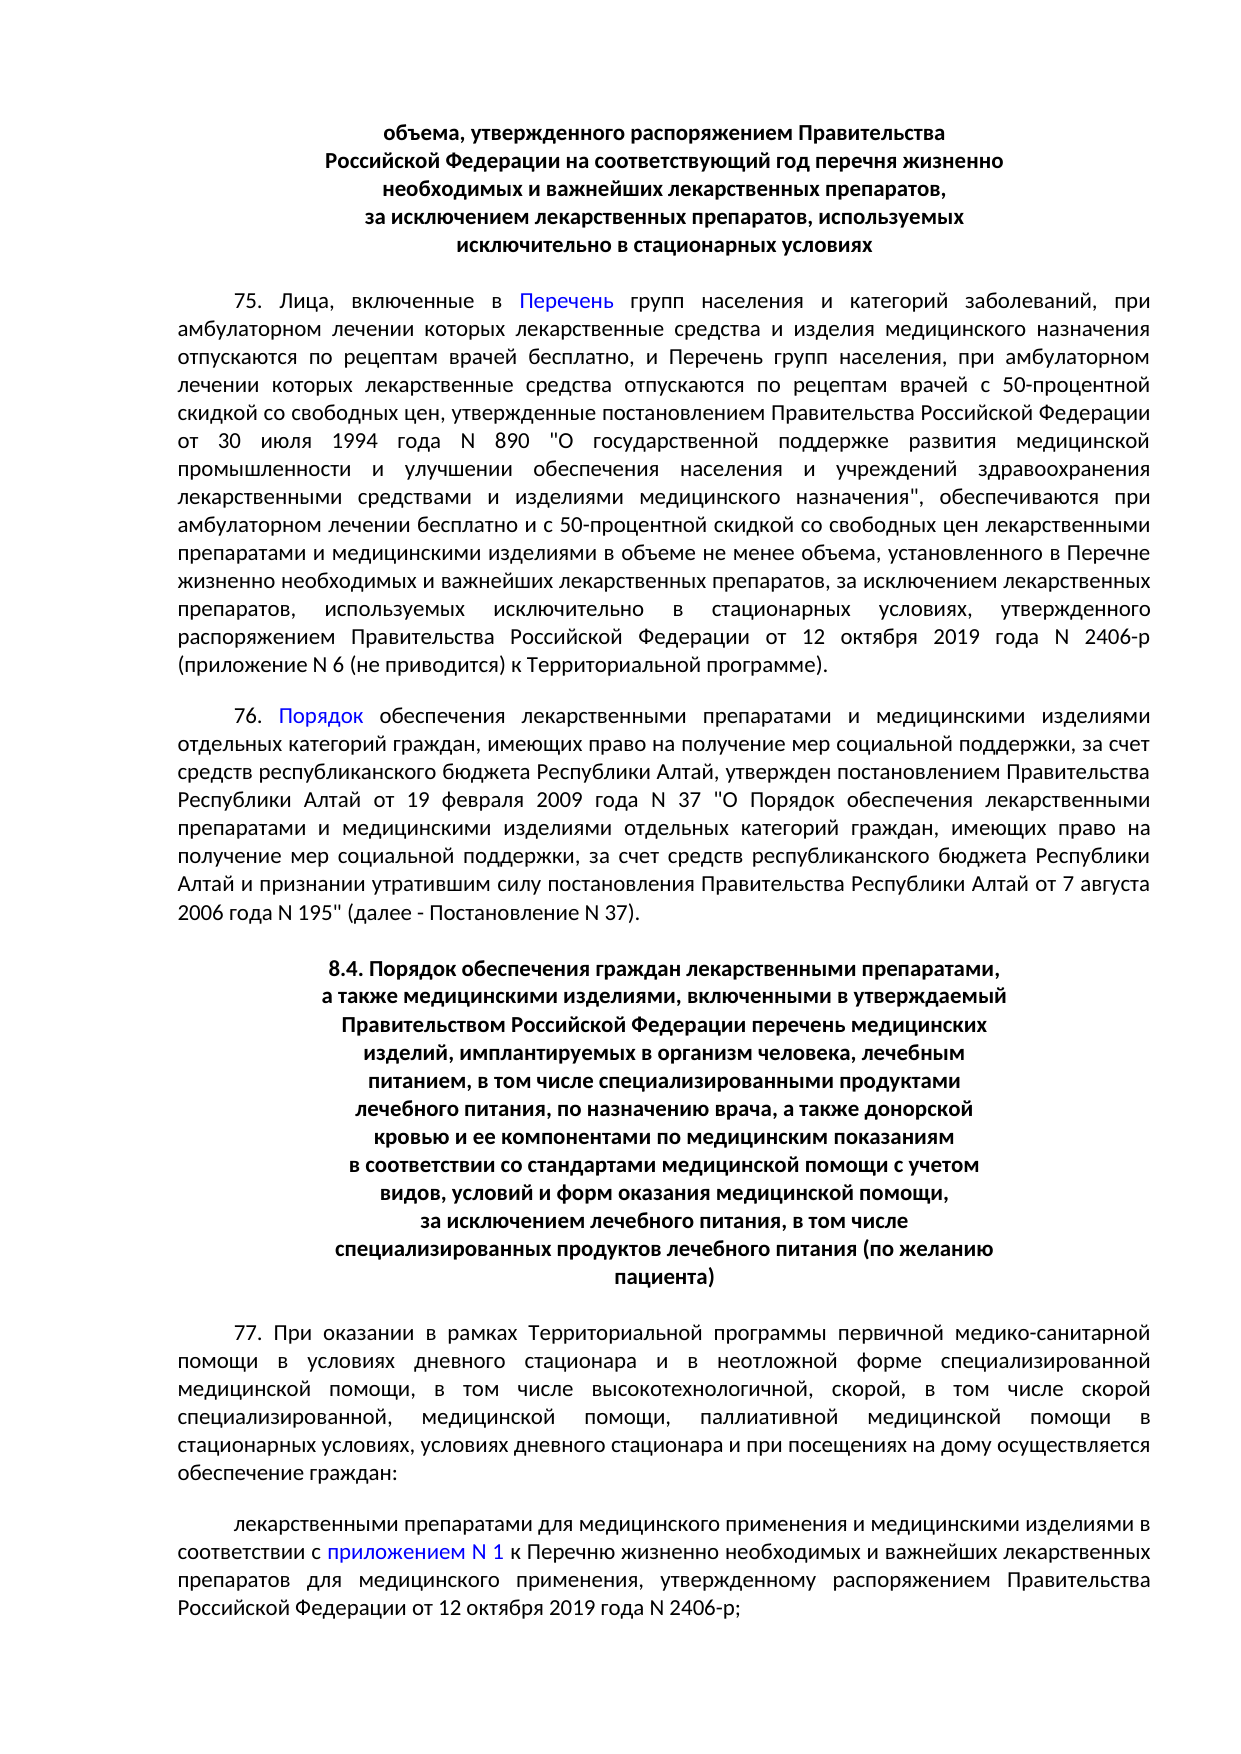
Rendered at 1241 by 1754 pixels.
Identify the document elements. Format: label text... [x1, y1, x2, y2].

text 75. Лица, включенные в Перечень групп населения и категорий заболеваний, при амбулаторном лечении которых лекарственные средства и изделия медицинского назначения отпускаются по рецептам врачей бесплатно, и Перечень групп населения, при амбулаторном лечении которых лекарственные средства отпускаются по рецептам врачей с 50-процентной скидкой со свободных цен, утвержденные постановлением Правительства Российской Федерации от 30 июля 1994 года N 890 "О государственной поддержке развития медицинской промышленности и улучшении обеспечения населения и учреждений здравоохранения лекарственными средствами и изделиями медицинского назначения", обеспечиваются при амбулаторном лечении бесплатно и с 50-процентной скидкой со свободных цен лекарственными препаратами и медицинскими изделиями в объеме не менее объема, установленного в Перечне жизненно необходимых и важнейших лекарственных препаратов, за исключением лекарственных препаратов, используемых исключительно в стационарных условиях, утвержденного распоряжением Правительства Российской Федерации от 12 октября 2019 года N 2406-р (приложение N 6 (не приводится) к Территориальной программе). [177, 286, 1152, 678]
title питанием, в том числе специализированными продуктами [177, 1066, 1152, 1094]
title лечебного питания, по назначению врача, а также донорской [177, 1094, 1152, 1122]
text 76. Порядок обеспечения лекарственными препаратами и медицинскими изделиями отдельных категорий граждан, имеющих право на получение мер социальной поддержки, за счет средств республиканского бюджета Республики Алтай, утвержден постановлением Правительства Республики Алтай от 19 февраля 2009 года N 37 "О Порядок обеспечения лекарственными препаратами и медицинскими изделиями отдельных категорий граждан, имеющих право на получение мер социальной поддержки, за счет средств республиканского бюджета Республики Алтай и признании утратившим силу постановления Правительства Республики Алтай от 7 августа 2006 года N 195" (далее - Постановление N 37). [177, 701, 1152, 926]
title за исключением лекарственных препаратов, используемых [177, 202, 1152, 230]
title в соответствии со стандартами медицинской помощи с учетом [177, 1150, 1152, 1178]
title специализированных продуктов лечебного питания (по желанию [177, 1234, 1152, 1262]
title необходимых и важнейших лекарственных препаратов, [177, 174, 1152, 202]
text 77. При оказании в рамках Территориальной программы первичной медико-санитарной помощи в условиях дневного стационара и в неотложной форме специализированной медицинской помощи, в том числе высокотехнологичной, скорой, в том числе скорой специализированной, медицинской помощи, паллиативной медицинской помощи в стационарных условиях, условиях дневного стационара и при посещениях на дому осуществляется обеспечение граждан: [177, 1318, 1152, 1486]
title видов, условий и форм оказания медицинской помощи, [177, 1178, 1152, 1206]
title изделий, имплантируемых в организм человека, лечебным [177, 1038, 1152, 1066]
title 8.4. Порядок обеспечения граждан лекарственными препаратами, [177, 954, 1152, 982]
title а также медицинскими изделиями, включенными в утверждаемый [177, 982, 1152, 1010]
title пациента) [177, 1262, 1152, 1290]
title Правительством Российской Федерации перечень медицинских [177, 1010, 1152, 1038]
title Российской Федерации на соответствующий год перечня жизненно [177, 146, 1152, 174]
title объема, утвержденного распоряжением Правительства [177, 118, 1152, 146]
title кровью и ее компонентами по медицинским показаниям [177, 1122, 1152, 1150]
title за исключением лечебного питания, в том числе [177, 1206, 1152, 1234]
text лекарственными препаратами для медицинского применения и медицинскими изделиями в соответствии с приложением N 1 к Перечню жизненно необходимых и важнейших лекарственных препаратов для медицинского применения, утвержденному распоряжением Правительства Российской Федерации от 12 октября 2019 года N 2406-р; [177, 1509, 1152, 1621]
title исключительно в стационарных условиях [177, 230, 1152, 258]
